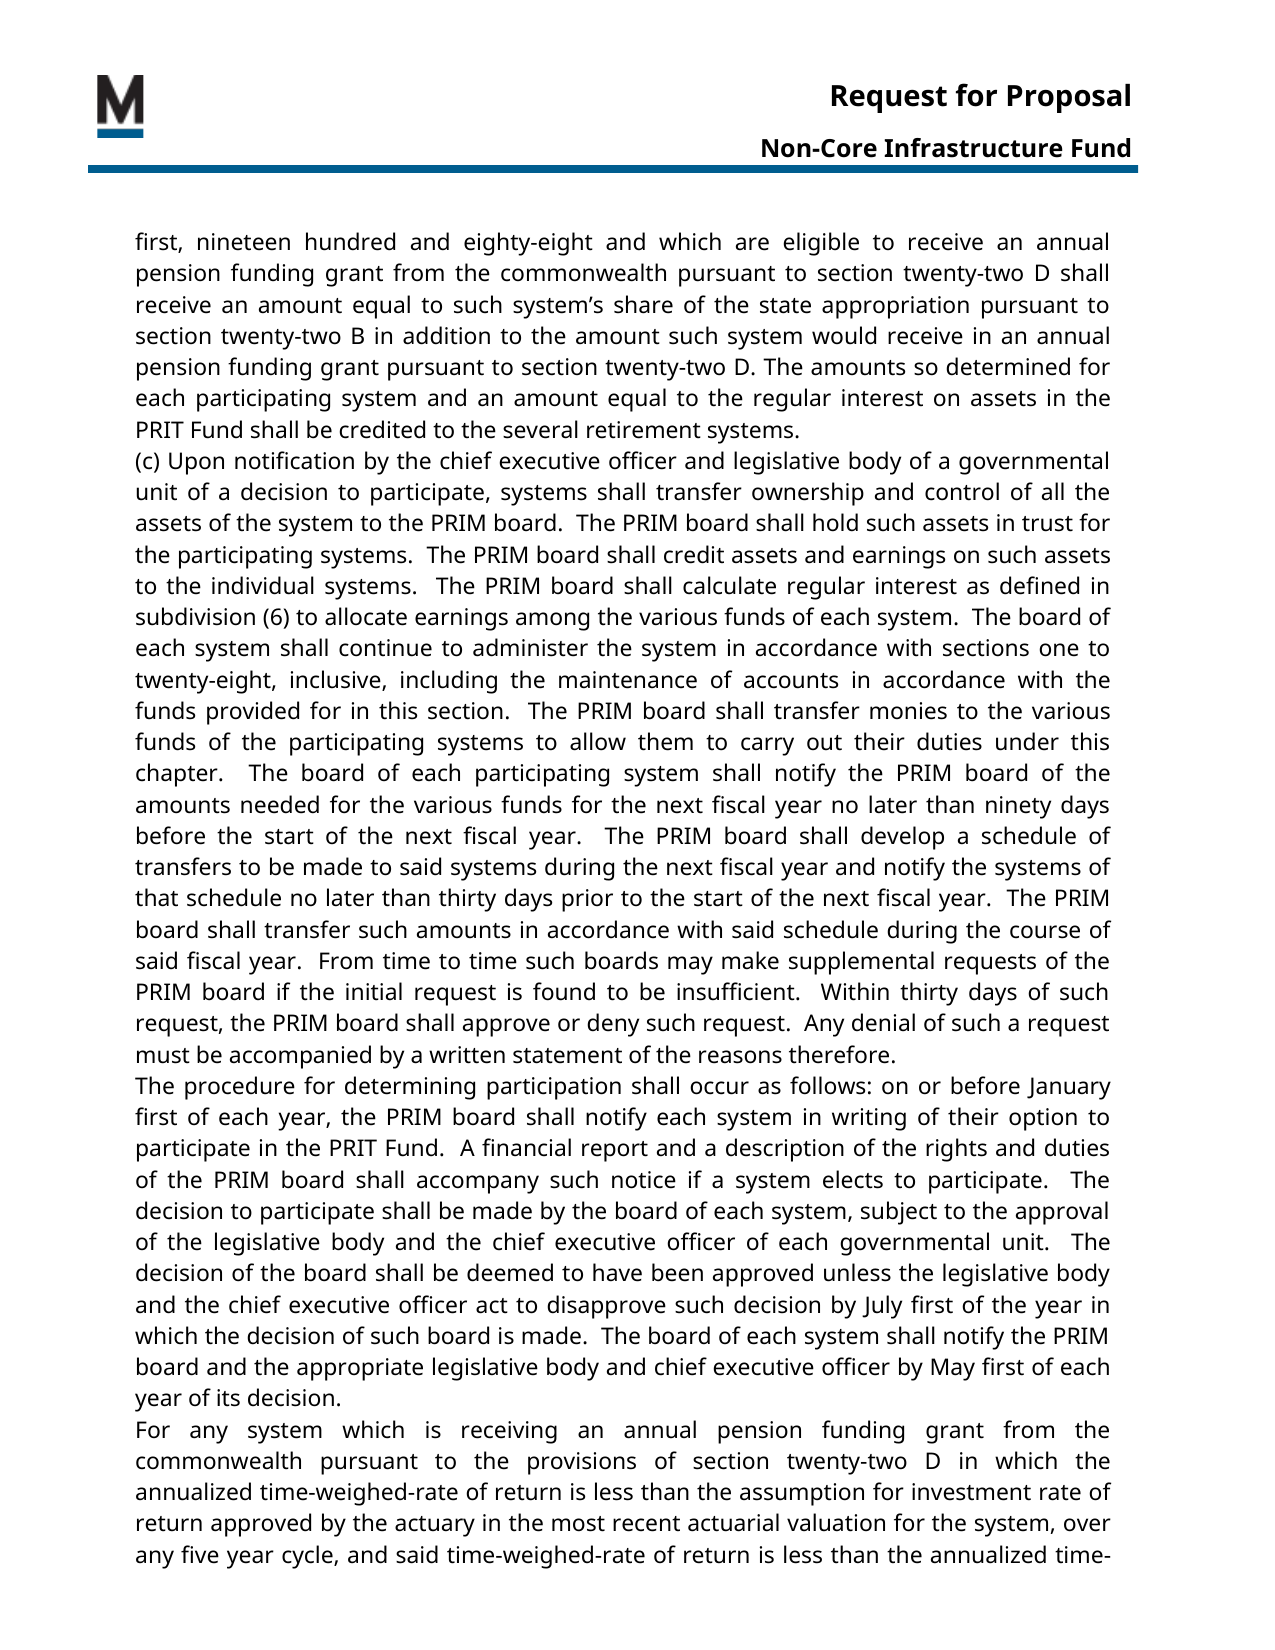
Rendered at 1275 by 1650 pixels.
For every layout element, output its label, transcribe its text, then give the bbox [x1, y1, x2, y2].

text (c) Upon notification by the chief executive officer and legislative body of a governmental unit of a decision to participate, systems shall transfer ownership and control of all the assets of the system to the PRIM board. The PRIM board shall hold such assets in trust for the participating systems. The PRIM board shall credit assets and earnings on such assets to the individual systems. The PRIM board shall calculate regular interest as defined in subdivision (6) to allocate earnings among the various funds of each system. The board of each system shall continue to administer the system in accordance with sections one to twenty-eight, inclusive, including the maintenance of accounts in accordance with the funds provided for in this section. The PRIM board shall transfer monies to the various funds of the participating systems to allow them to carry out their duties under this chapter. The board of each participating system shall notify the PRIM board of the amounts needed for the various funds for the next fiscal year no later than ninety days before the start of the next fiscal year. The PRIM board shall develop a schedule of transfers to be made to said systems during the next fiscal year and notify the systems of that schedule no later than thirty days prior to the start of the next fiscal year. The PRIM board shall transfer such amounts in accordance with said schedule during the course of said fiscal year. From time to time such boards may make supplemental requests of the PRIM board if the initial request is found to be insufficient. Within thirty days of such request, the PRIM board shall approve or deny such request. Any denial of such a request must be accompanied by a written statement of the reasons therefore. [135, 445, 1112, 1070]
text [135, 226, 1112, 445]
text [135, 1413, 1112, 1570]
text The procedure for determining participation shall occur as follows: on or before January first of each year, the PRIM board shall notify each system in writing of their option to participate in the PRIT Fund. A financial report and a description of the rights and duties of the PRIM board shall accompany such notice if a system elects to participate. The decision to participate shall be made by the board of each system, subject to the approval of the legislative body and the chief executive officer of each governmental unit. The decision of the board shall be deemed to have been approved unless the legislative body and the chief executive officer act to disapprove such decision by July first of the year in which the decision of such board is made. The board of each system shall notify the PRIM board and the appropriate legislative body and chief executive officer by May first of each year of its decision. [135, 1070, 1112, 1413]
